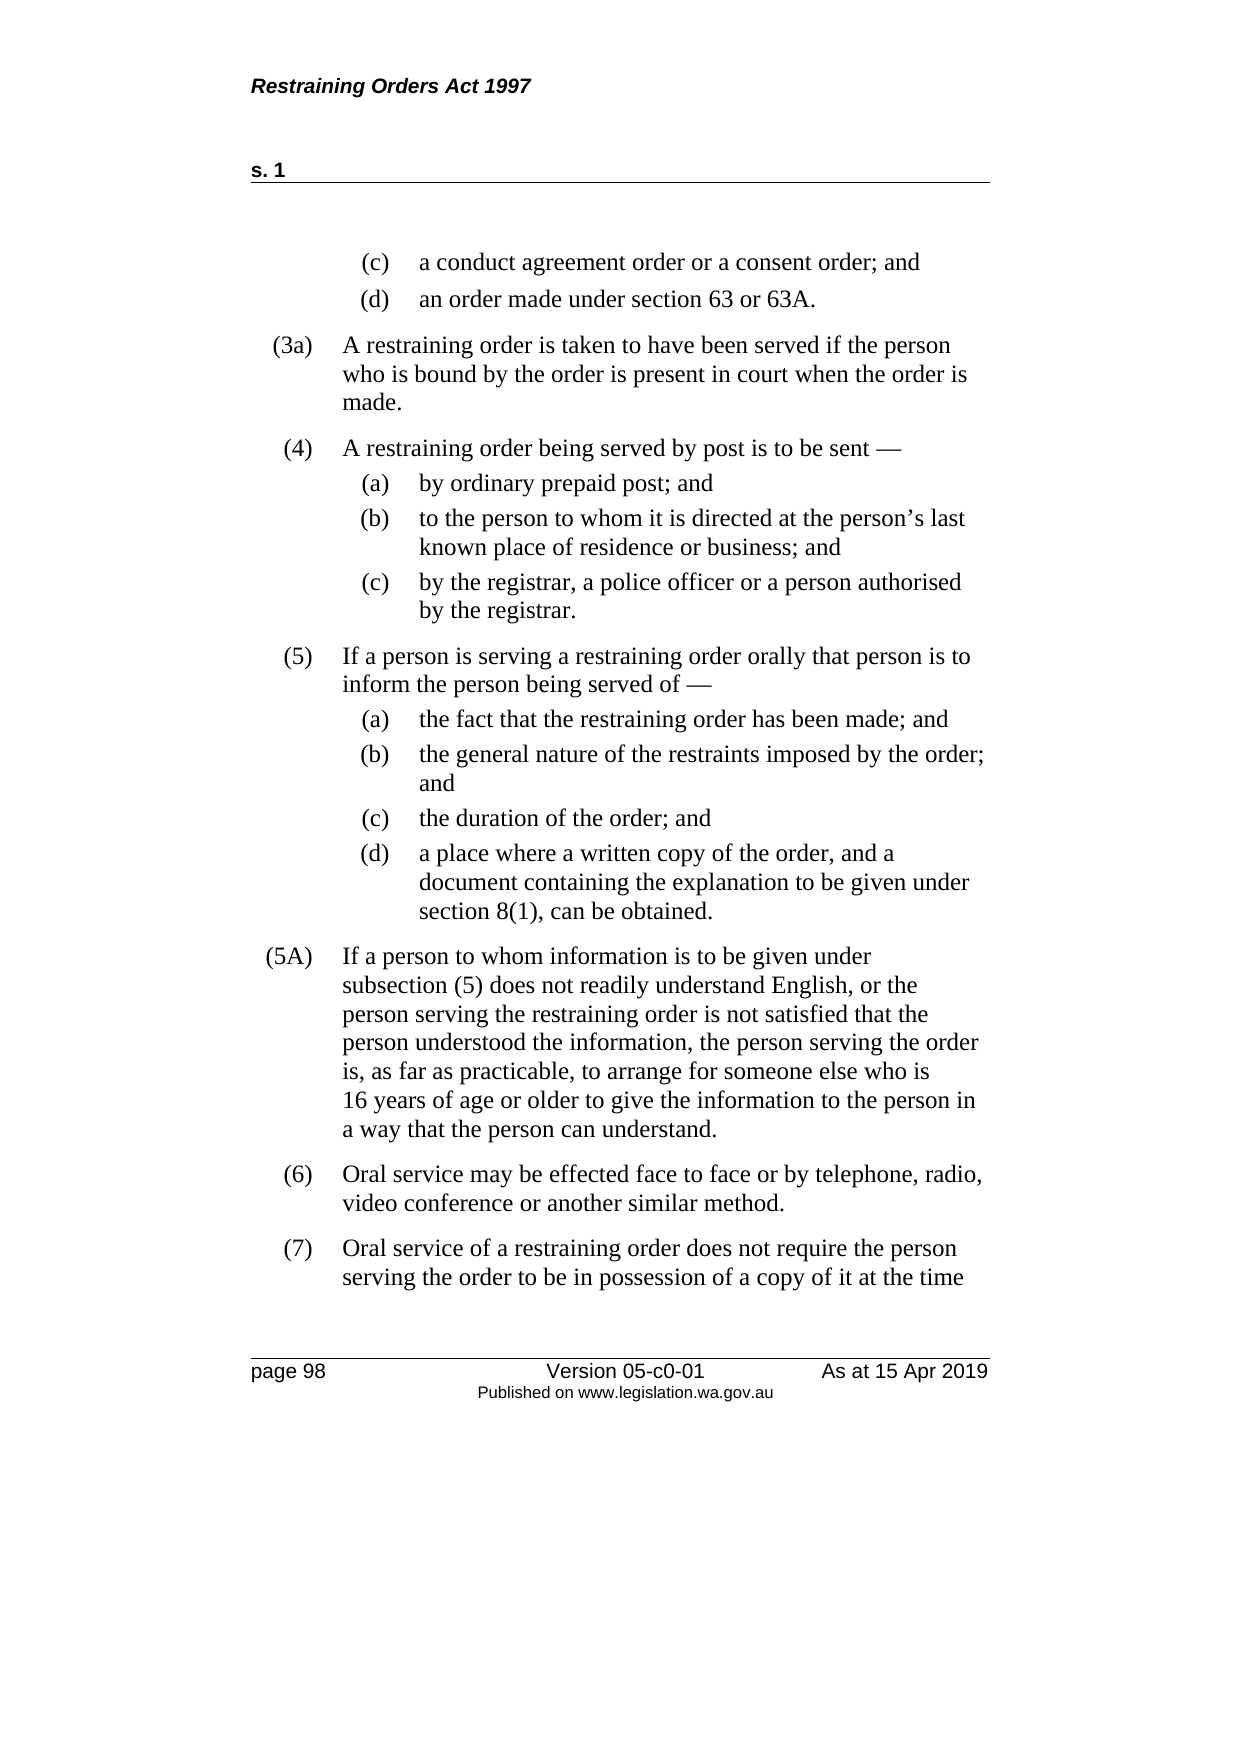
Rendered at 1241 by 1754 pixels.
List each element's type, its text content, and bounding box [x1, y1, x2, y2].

text (6) Oral service may be effected face to face or by telephone, radio, video conference or another similar method. [251, 1159, 990, 1217]
text (5) If a person is serving a restraining order orally that person is to inform the person being served of — [251, 641, 990, 698]
text (4) A restraining order being served by post is to be sent — [251, 433, 990, 462]
text (c) the duration of the order; and [251, 803, 990, 832]
text (c) by the registrar, a police officer or a person authorised by the registrar. [251, 567, 990, 624]
text (b) to the person to whom it is directed at the person’s last known place of residence or business; and [251, 503, 990, 560]
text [251, 1233, 990, 1291]
text (a) the fact that the restraining order has been made; and [251, 704, 990, 733]
text (3a) A restraining order is taken to have been served if the person who is bound by the order is present in court when the order is made. [251, 330, 990, 416]
text (b) the general nature of the restraints imposed by the order; and [251, 739, 990, 797]
text (c) a conduct agreement order or a consent order; and [251, 247, 990, 276]
text (d) an order made under section 63 or 63A. [251, 284, 990, 313]
text (a) by ordinary prepaid post; and [251, 468, 990, 497]
text (d) a place where a written copy of the order, and a document containing the explanation to be given under section 8(1), can be obtained. [251, 838, 990, 924]
text (5A) If a person to whom information is to be given under subsection (5) does not readily understand English, or the person serving the restraining order is not satisfied that the person understood the information, the person serving the order is, as far as practicable, to arrange for someone else who is 16 years of age or older to give the information to the person in a way that the person can understand. [251, 941, 990, 1142]
